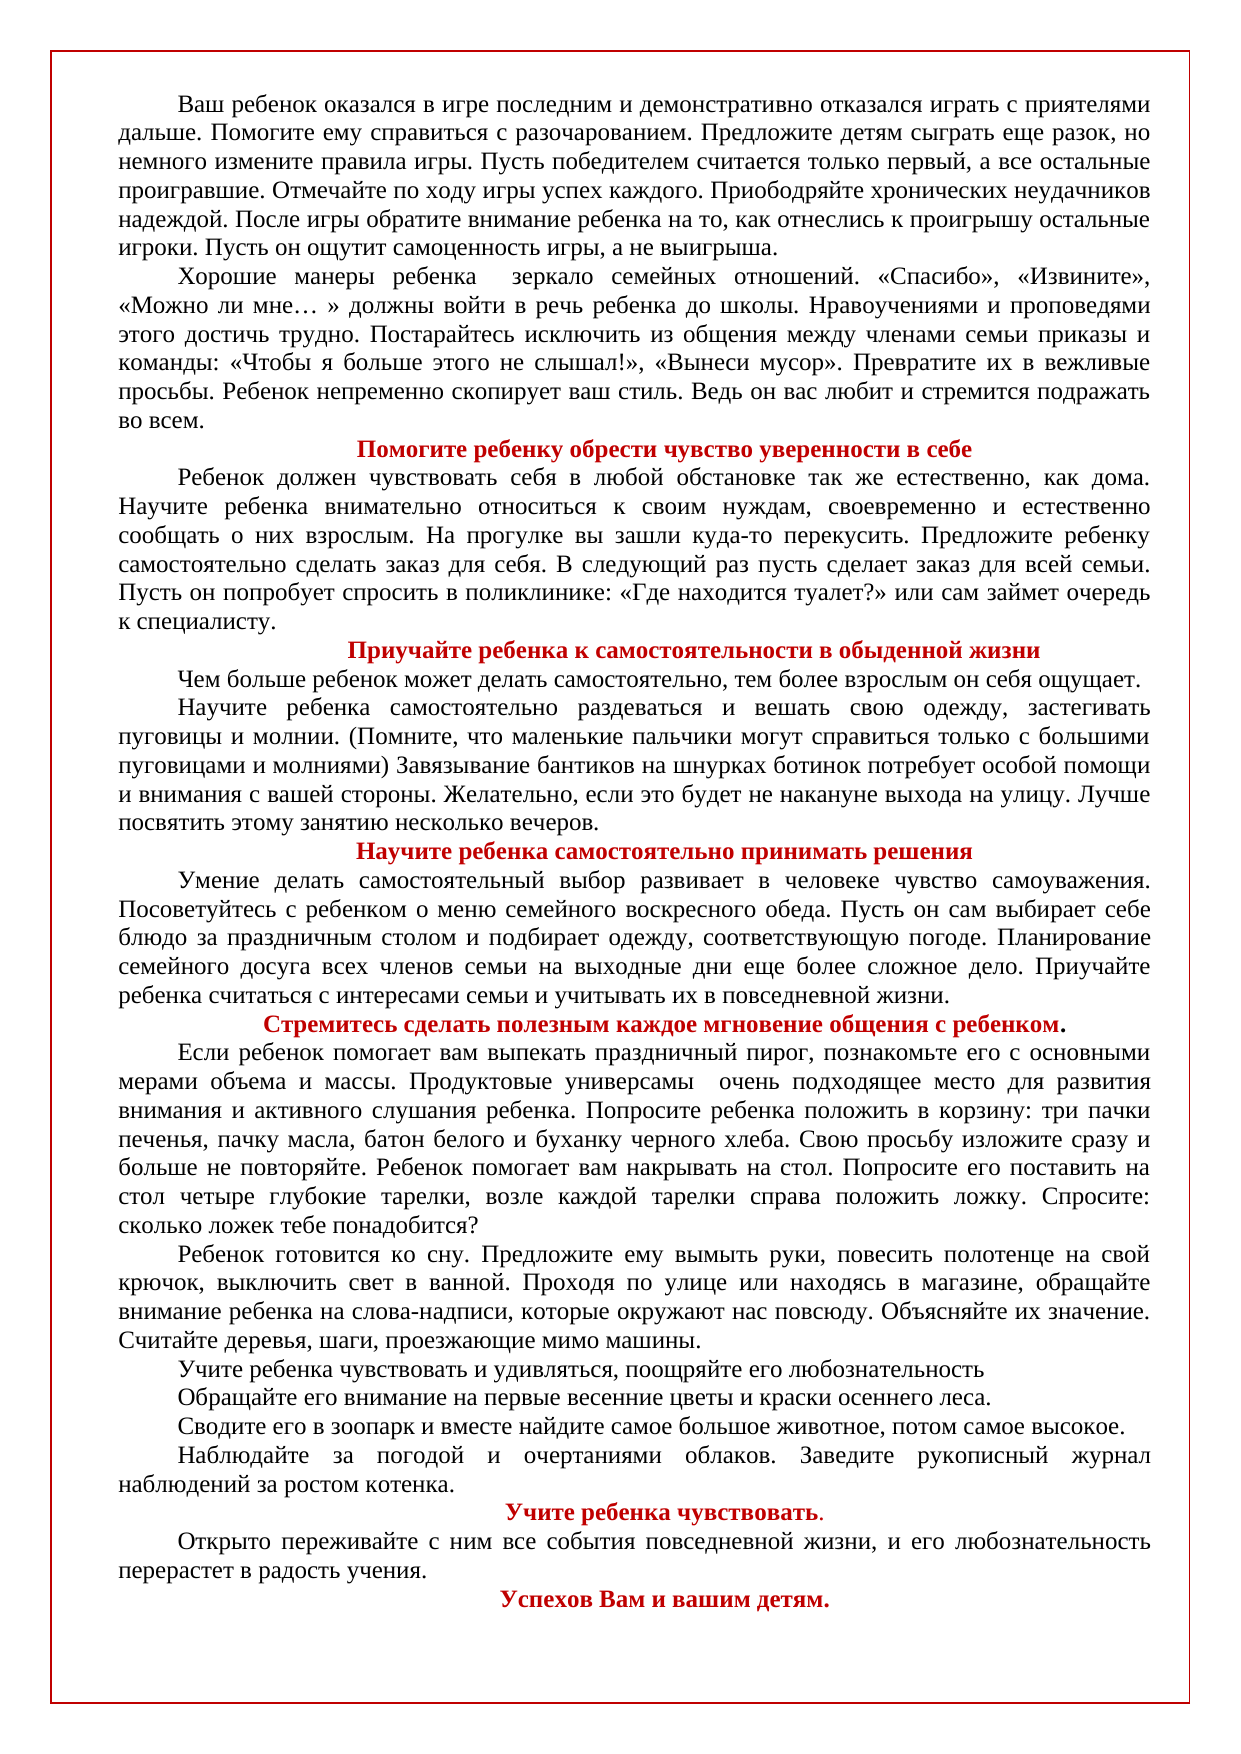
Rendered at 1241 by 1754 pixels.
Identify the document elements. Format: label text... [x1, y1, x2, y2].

text Сводите его в зоопарк и вместе найдите самое большое животное, потом самое высокое. [118, 1411, 1152, 1440]
text Ребенок должен чувствовать себя в любой обстановке так же естественно, как дома. Научите ребенка внимательно относиться к своим нуждам, своевременно и естественно сообщать о них взрослым. На прогулке вы зашли куда-то перекусить. Предложите ребенку самостоятельно сделать заказ для себя. В следующий раз пусть сделает заказ для всей семьи. Пусть он попробует спросить в поликлинике: «Где находится туалет?» или сам займет очередь к специалисту. [118, 462, 1152, 635]
text Помогите ребенку обрести чувство уверенности в себе [118, 434, 1152, 462]
text Открыто переживайте с ним все события повседневной жизни, и его любознательность перерастет в радость учения. [118, 1526, 1152, 1584]
text Если ребенок помогает вам выпекать праздничный пирог, познакомьте его с основными мерами объема и массы. Продуктовые универсамы очень подходящее место для развития внимания и активного слушания ребенка. Попросите ребенка положить в корзину: три пачки печенья, пачку масла, батон белого и буханку черного хлеба. Свою просьбу изложите сразу и больше не повторяйте. Ребенок помогает вам накрывать на стол. Попросите его поставить на стол четыре глубокие тарелки, возле каждой тарелки справа положить ложку. Спросите: сколько ложек тебе понадобится? [118, 1037, 1152, 1239]
text Учите ребенка чувствовать и удивляться, поощряйте его любознательность [118, 1354, 1152, 1382]
text Наблюдайте за погодой и очертаниями облаков. Заведите рукописный журнал наблюдений за ростом котенка. [118, 1440, 1152, 1497]
text Учите ребенка чувствовать. [118, 1497, 1152, 1526]
text Хорошие манеры ребенка зеркало семейных отношений. «Спасибо», «Извините», «Можно ли мне… » должны войти в речь ребенка до школы. Нравоучениями и проповедями этого достичь трудно. Постарайтесь исключить из общения между членами семьи приказы и команды: «Чтобы я больше этого не слышал!», «Вынеси мусор». Превратите их в вежливые просьбы. Ребенок непременно скопирует ваш стиль. Ведь он вас любит и стремится подражать во всем. [118, 261, 1152, 434]
text Ваш ребенок оказался в игре последним и демонстративно отказался играть с приятелями дальше. Помогите ему справиться с разочарованием. Предложите детям сыграть еще разок, но немного измените правила игры. Пусть победителем считается только первый, а все остальные проигравшие. Отмечайте по ходу игры успех каждого. Приободряйте хронических неудачников надеждой. После игры обратите внимание ребенка на то, как отнеслись к проигрышу остальные игроки. Пусть он ощутит самоценность игры, а не выигрыша. [118, 89, 1152, 261]
text Чем больше ребенок может делать самостоятельно, тем более взрослым он себя ощущает. [118, 664, 1152, 692]
text Ребенок готовится ко сну. Предложите ему вымыть руки, повесить полотенце на свой крючок, выключить свет в ванной. Проходя по улице или находясь в магазине, обращайте внимание ребенка на слова-надписи, которые окружают нас повсюду. Объясняйте их значение. Считайте деревья, шаги, проезжающие мимо машины. [118, 1239, 1152, 1354]
text Научите ребенка самостоятельно раздеваться и вешать свою одежду, застегивать пуговицы и молнии. (Помните, что маленькие пальчики могут справиться только с большими пуговицами и молниями) Завязывание бантиков на шнурках ботинок потребует особой помощи и внимания с вашей стороны. Желательно, если это будет не накануне выхода на улицу. Лучше посвятить этому занятию несколько вечеров. [118, 692, 1152, 836]
text Приучайте ребенка к самостоятельности в обыденной жизни [177, 635, 1152, 664]
text Научите ребенка самостоятельно принимать решения [118, 836, 1152, 865]
text Обращайте его внимание на первые весенние цветы и краски осеннего леса. [118, 1382, 1152, 1411]
text Стремитесь сделать полезным каждое мгновение общения с ребенком. [118, 1009, 1152, 1037]
text Умение делать самостоятельный выбор развивает в человеке чувство самоуважения. Посоветуйтесь с ребенком о меню семейного воскресного обеда. Пусть он сам выбирает себе блюдо за праздничным столом и подбирает одежду, соответствующую погоде. Планирование семейного досуга всех членов семьи на выходные дни еще более сложное дело. Приучайте ребенка считаться с интересами семьи и учитывать их в повседневной жизни. [118, 865, 1152, 1009]
text Успехов Вам и вашим детям. [177, 1584, 1152, 1612]
